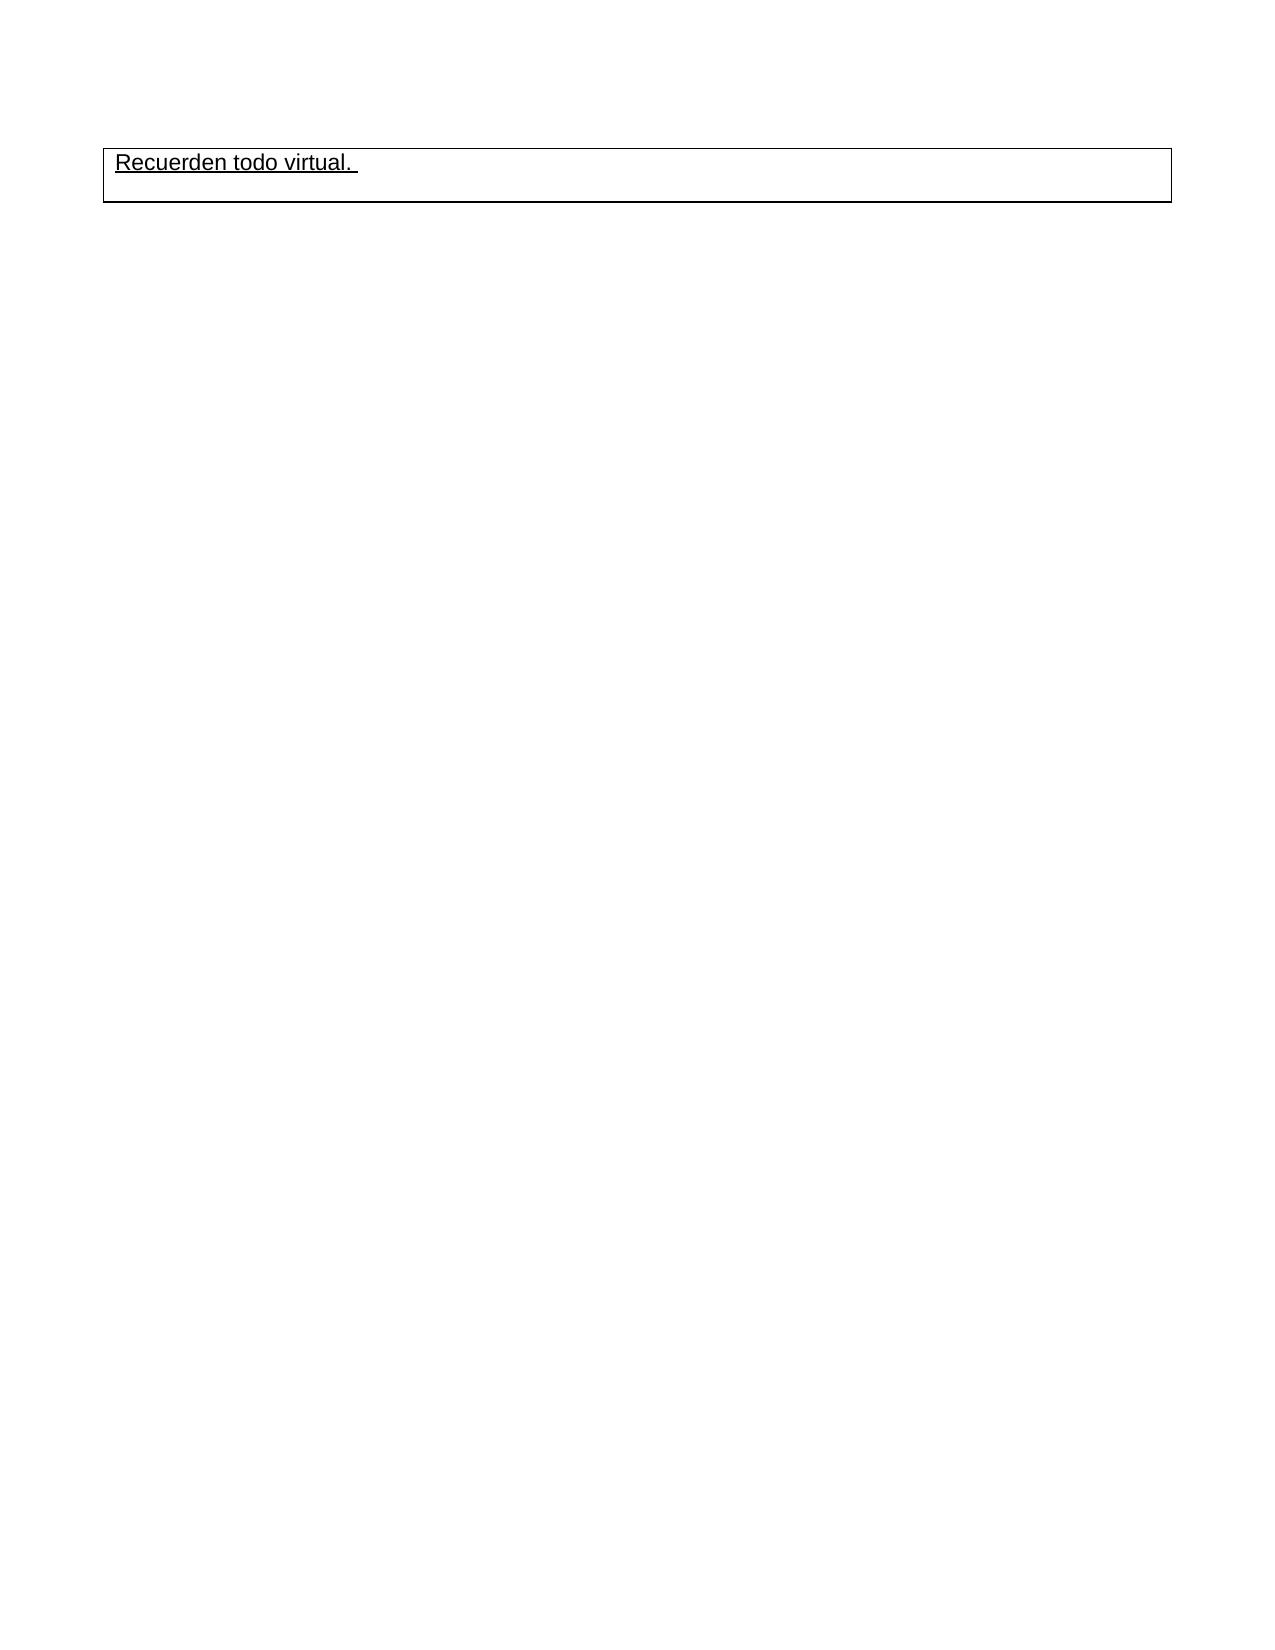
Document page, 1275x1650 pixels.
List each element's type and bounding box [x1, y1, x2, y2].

table_cell [104, 149, 1171, 201]
